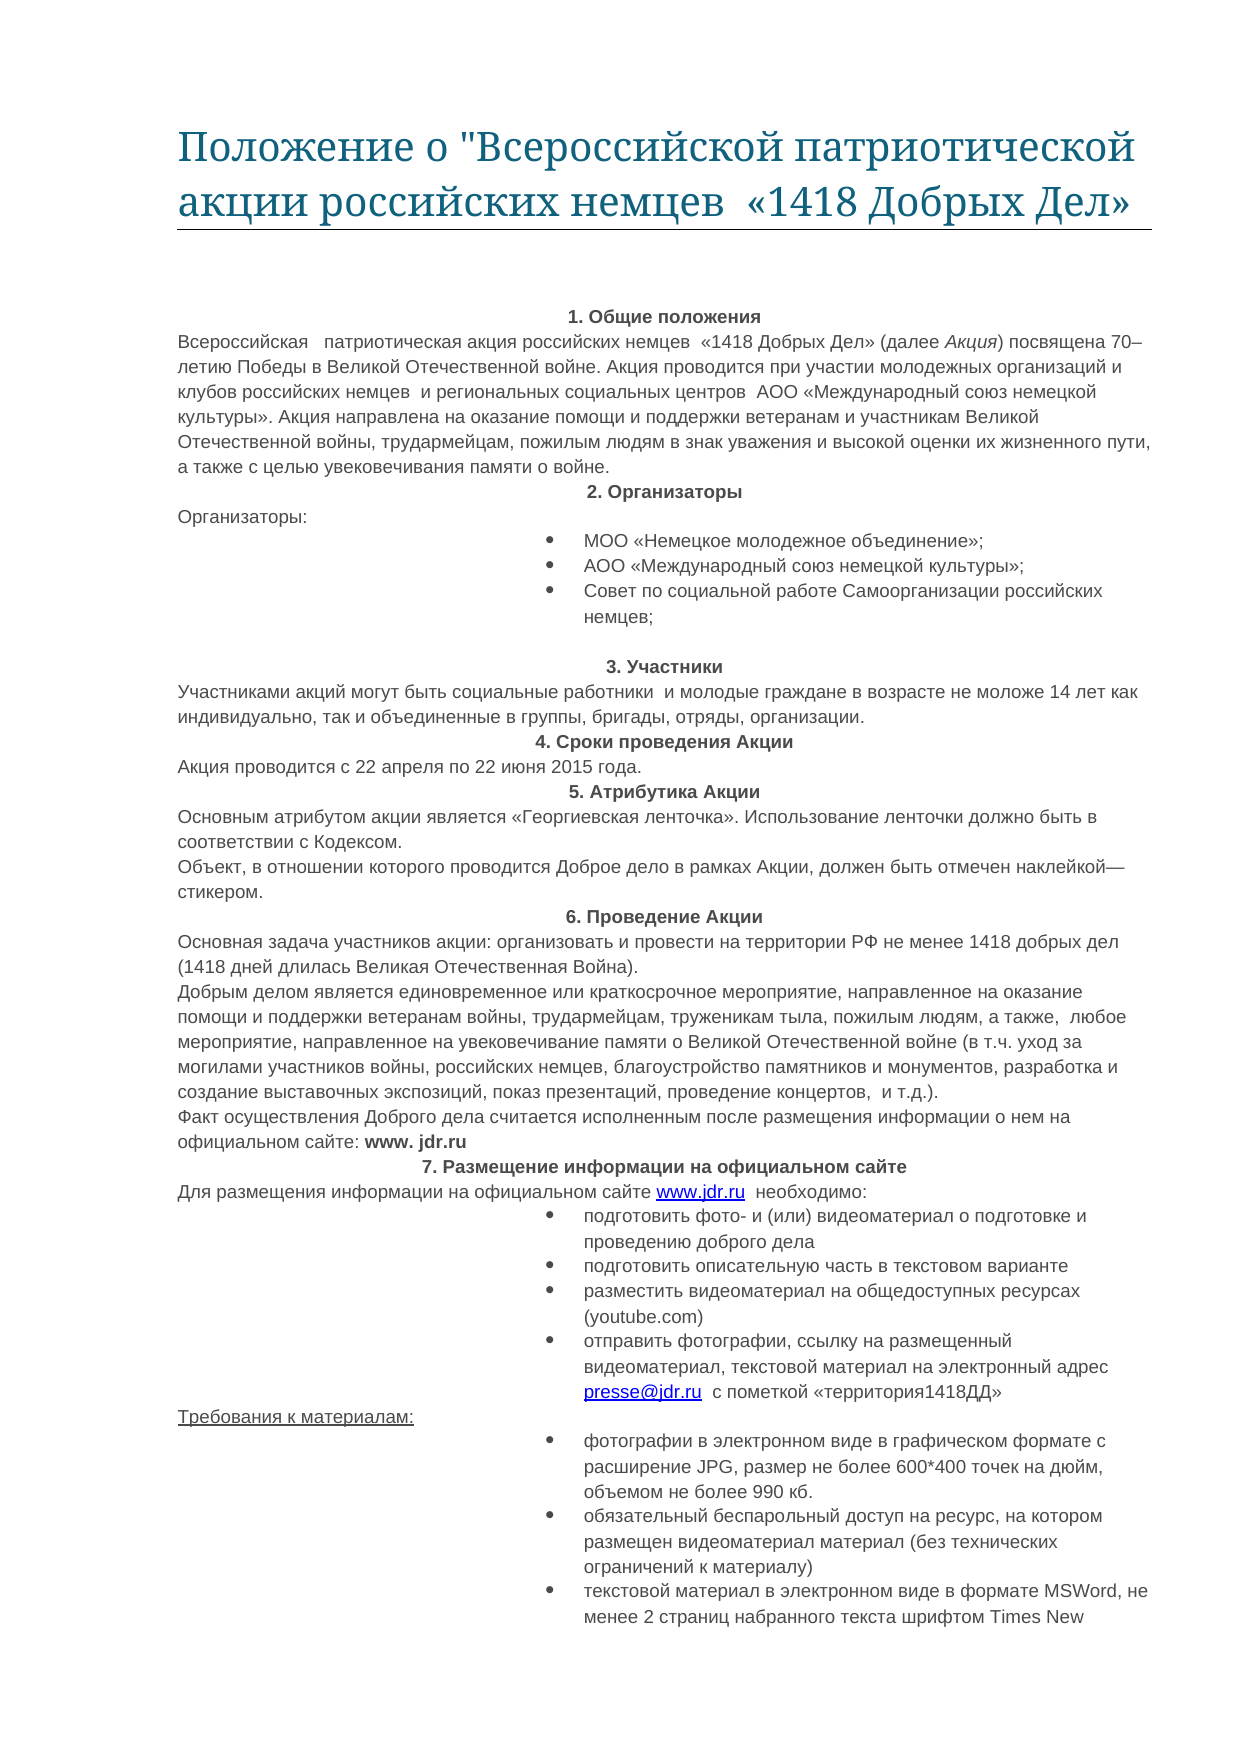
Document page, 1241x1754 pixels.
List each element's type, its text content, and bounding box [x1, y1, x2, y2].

list подготовить описательную часть в текстовом варианте [546, 1252, 1152, 1277]
text 1. Общие положения [177, 302, 1152, 327]
list отправить фотографии, ссылку на размещенный видеоматериал, текстовой материал на электронный адрес presse@jdr.ru с пометкой «территория1418ДД» [546, 1327, 1152, 1402]
list АОО «Международный союз немецкой культуры»; [546, 552, 1152, 577]
text Всероссийская патриотическая акция российских немцев «1418 Добрых Дел» (далее Акция) посвящена 70–летию Победы в Великой Отечественной войне. Акция проводится при участии молодежных организаций и клубов российских немцев и региональных социальных центров АОО «Международный союз немецкой культуры». Акция направлена на оказание помощи и поддержки ветеранам и участникам Великой Отечественной войны, трудармейцам, пожилым людям в знак уважения и высокой оценки их жизненного пути, а также с целью увековечивания памяти о войне. [177, 327, 1152, 477]
text Участниками акций могут быть социальные работники и молодые граждане в возрасте не моложе 14 лет как индивидуально, так и объединенные в группы, бригады, отряды, организации. [177, 677, 1152, 727]
text Добрым делом является единовременное или краткосрочное мероприятие, направленное на оказание помощи и поддержки ветеранам войны, трудармейцам, труженикам тыла, пожилым людям, а также, любое мероприятие, направленное на увековечивание памяти о Великой Отечественной войне (в т.ч. уход за могилами участников войны, российских немцев, благоустройство памятников и монументов, разработка и создание выставочных экспозиций, показ презентаций, проведение концертов, и т.д.). [177, 977, 1152, 1102]
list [546, 1577, 1152, 1627]
list фотографии в электронном виде в графическом формате с расширение JPG, размер не более 600*400 точек на дюйм, объемом не более 990 кб. [546, 1427, 1152, 1502]
text 2. Организаторы [177, 477, 1152, 502]
text Факт осуществления Доброго дела считается исполненным после размещения информации о нем на официальном сайте: www. jdr.ru [177, 1102, 1152, 1152]
list разместить видеоматериал на общедоступных ресурсах (youtube.com) [546, 1277, 1152, 1327]
text 3. Участники [177, 652, 1152, 677]
text 5. Атрибутика Акции [177, 777, 1152, 802]
text Организаторы: [177, 502, 1152, 527]
list подготовить фото- и (или) видеоматериал о подготовке и проведению доброго дела [546, 1202, 1152, 1252]
text 4. Сроки проведения Акции [177, 727, 1152, 752]
list МОО «Немецкое молодежное объединение»; [546, 527, 1152, 552]
text Объект, в отношении которого проводится Доброе дело в рамках Акции, должен быть отмечен наклейкой—стикером. [177, 852, 1152, 902]
text Требования к материалам: [177, 1402, 1152, 1427]
list Совет по социальной работе Самоорганизации российских немцев; [546, 577, 1152, 627]
text Акция проводится с 22 апреля по 22 июня 2015 года. [177, 752, 1152, 777]
text Положение о "Всероссийской патриотической акции российских немцев «1418 Добрых Дел» [177, 118, 1152, 229]
text Для размещения информации на официальном сайте www.jdr.ru необходимо: [177, 1177, 1152, 1202]
text Основным атрибутом акции является «Георгиевская ленточка». Использование ленточки должно быть в соответствии с Кодексом. [177, 802, 1152, 852]
list обязательный беспарольный доступ на ресурс, на котором размещен видеоматериал материал (без технических ограничений к материалу) [546, 1502, 1152, 1577]
text 7. Размещение информации на официальном сайте [177, 1152, 1152, 1177]
text Основная задача участников акции: организовать и провести на территории РФ не менее 1418 добрых дел (1418 дней длилась Великая Отечественная Война). [177, 927, 1152, 977]
text 6. Проведение Акции [177, 902, 1152, 927]
